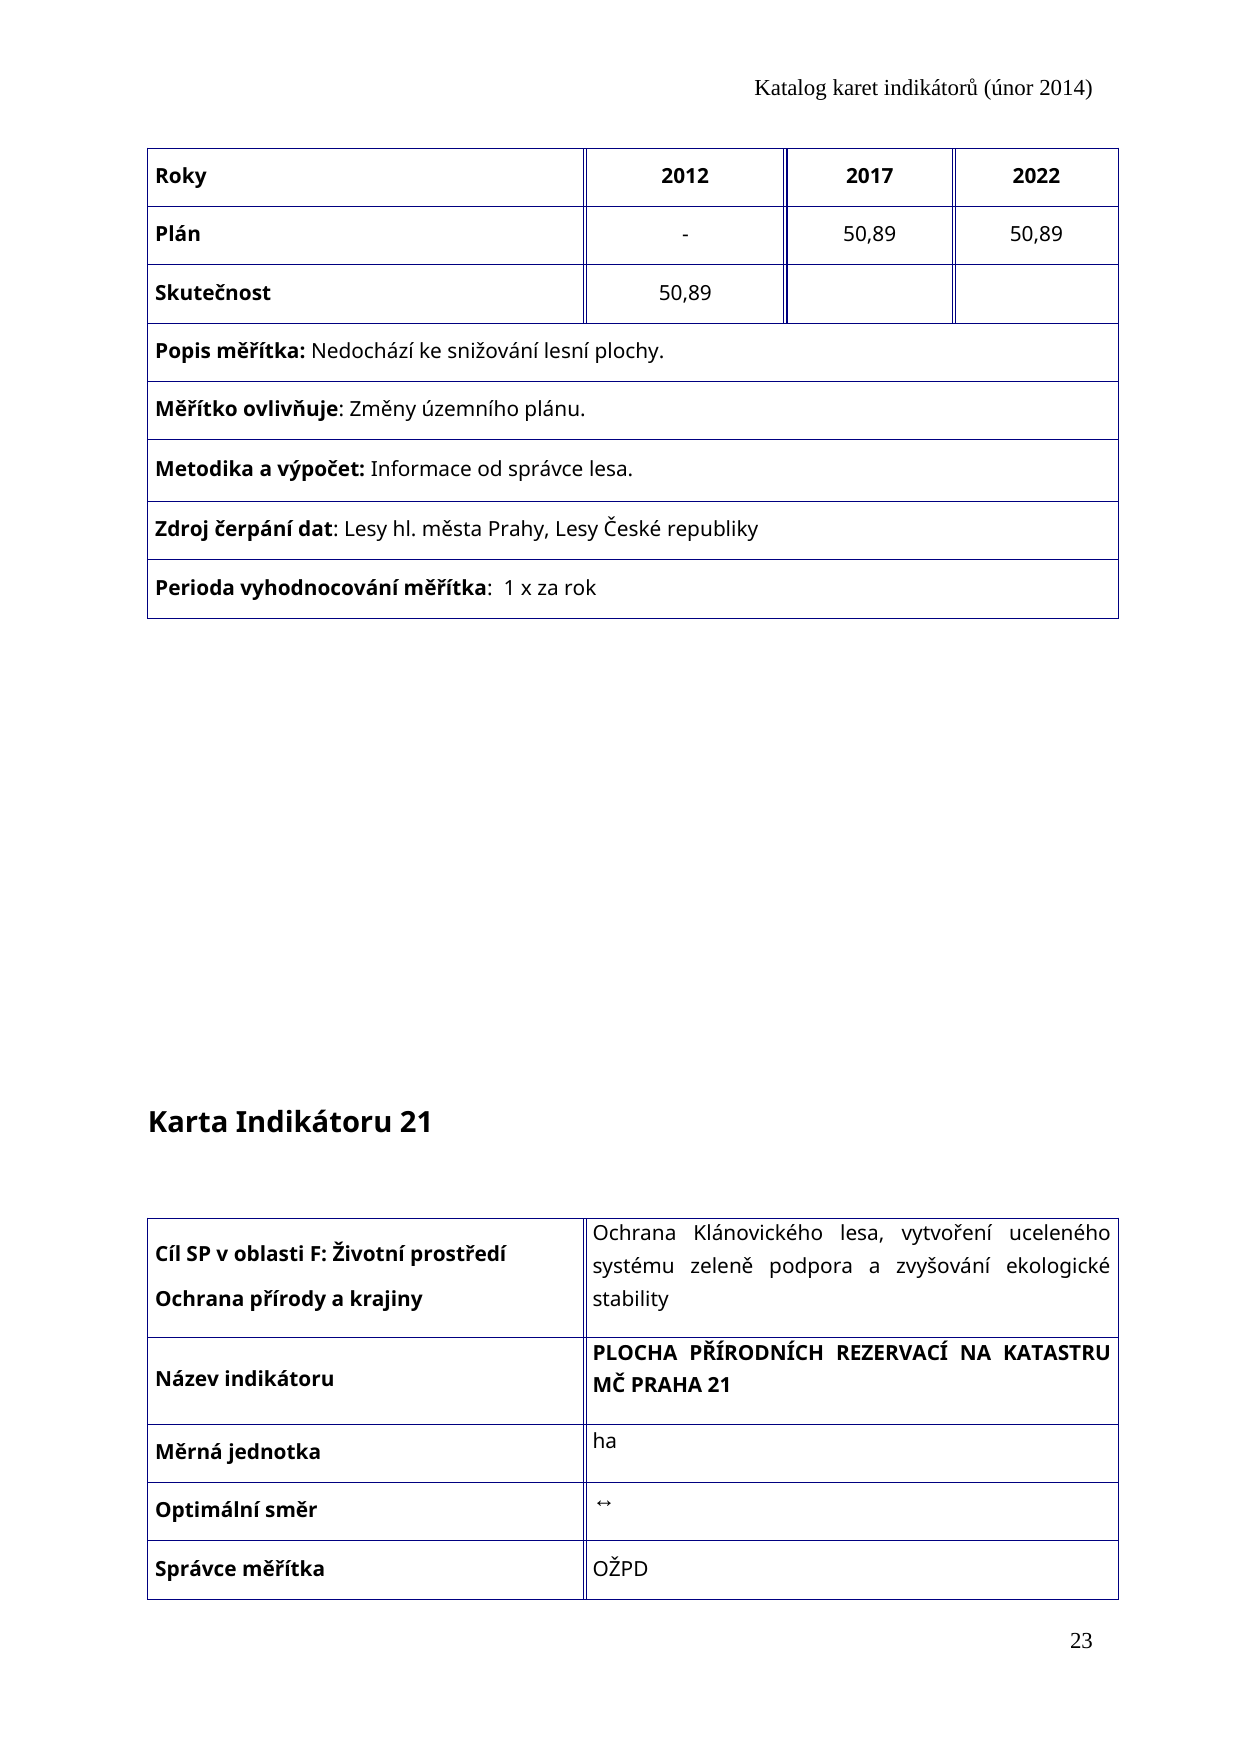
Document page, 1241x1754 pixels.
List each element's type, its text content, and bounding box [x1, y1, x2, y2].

table_cell Metodika a výpočet: Informace od správce lesa. [148, 440, 1118, 501]
table_cell Perioda vyhodnocování měřítka: 1 x za rok [148, 560, 1118, 617]
table_cell Roky [148, 149, 583, 206]
table_header Cíl SP v oblasti F: Životní prostředí Ochrana přírody a krajiny [148, 1219, 583, 1337]
table_cell 50,89 [587, 265, 783, 323]
table_cell Správce měřítka [148, 1541, 583, 1598]
table_cell 2022 [956, 149, 1118, 206]
table_cell 50,89 [956, 207, 1118, 264]
table_cell ha [587, 1425, 1118, 1482]
table_cell 2017 [788, 149, 952, 206]
table_cell Plocha přírodních rezervací na katastru MČ Praha 21 [587, 1338, 1118, 1423]
table_cell Popis měřítka: Nedochází ke snižování lesní plochy. [148, 324, 1118, 381]
subtitle Karta Indikátoru 21 [148, 1101, 1093, 1141]
table_cell Název indikátoru [148, 1338, 583, 1423]
table_cell Skutečnost [148, 265, 583, 323]
table_cell 2012 [587, 149, 783, 206]
table_cell - [587, 207, 783, 264]
table_cell Měřítko ovlivňuje: Změny územního plánu. [148, 382, 1118, 439]
table_cell ↔ [587, 1483, 1118, 1540]
table_cell 50,89 [788, 207, 952, 264]
table_header Ochrana Klánovického lesa, vytvoření uceleného systému zeleně podpora a zvyšování ekologické stability [587, 1219, 1118, 1337]
table_cell [788, 265, 952, 323]
table_cell Optimální směr [148, 1483, 583, 1540]
table_cell OŽPD [587, 1541, 1118, 1598]
table_cell [956, 265, 1118, 323]
table_cell Měrná jednotka [148, 1425, 583, 1482]
table_cell Plán [148, 207, 583, 264]
table_cell Zdroj čerpání dat: Lesy hl. města Prahy, Lesy České republiky [148, 502, 1118, 559]
